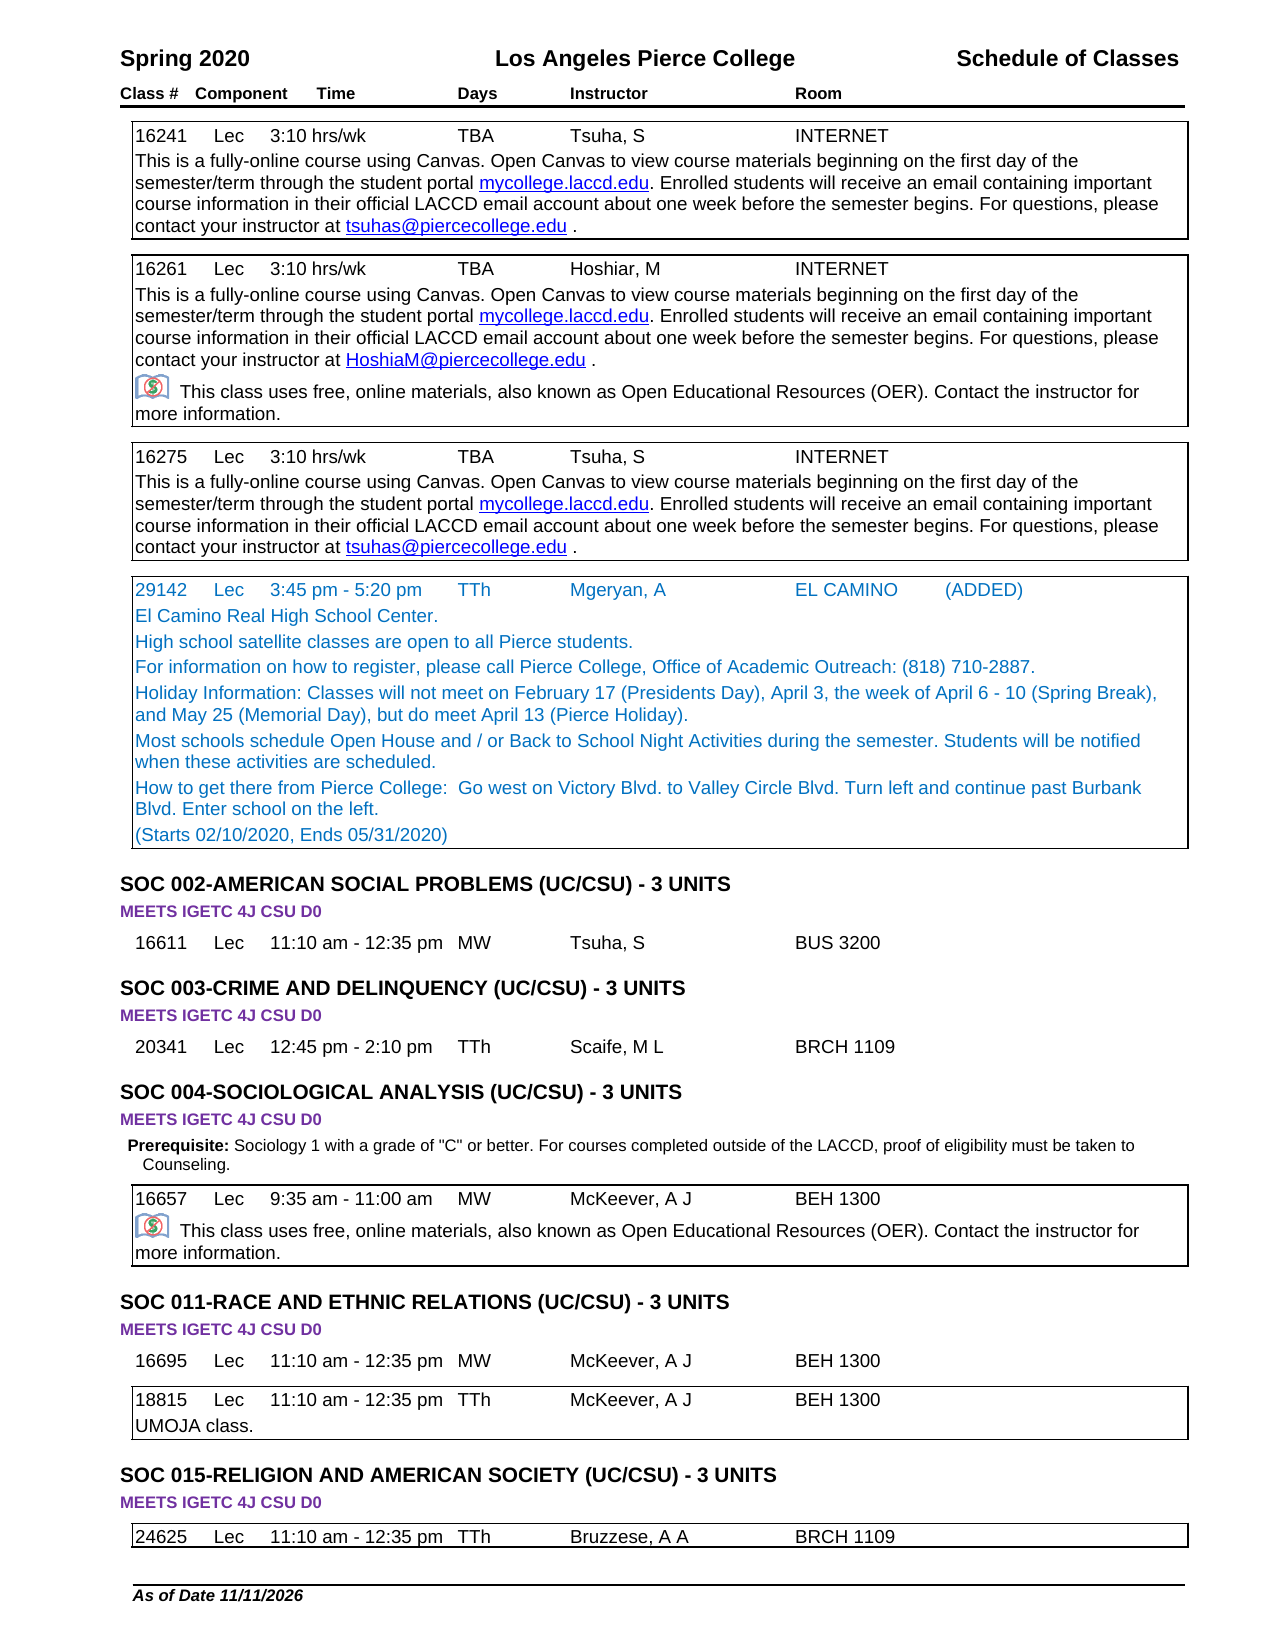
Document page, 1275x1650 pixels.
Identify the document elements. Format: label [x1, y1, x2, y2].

picture [135, 1213, 170, 1238]
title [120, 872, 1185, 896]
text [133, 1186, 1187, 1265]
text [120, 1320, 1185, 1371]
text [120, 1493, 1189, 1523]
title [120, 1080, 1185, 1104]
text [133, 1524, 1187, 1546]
picture [135, 374, 170, 399]
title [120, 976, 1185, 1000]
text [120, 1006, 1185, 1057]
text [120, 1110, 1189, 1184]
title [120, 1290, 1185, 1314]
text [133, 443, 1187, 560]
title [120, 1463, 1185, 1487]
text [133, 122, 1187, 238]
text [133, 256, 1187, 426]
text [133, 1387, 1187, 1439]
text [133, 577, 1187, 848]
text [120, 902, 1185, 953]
